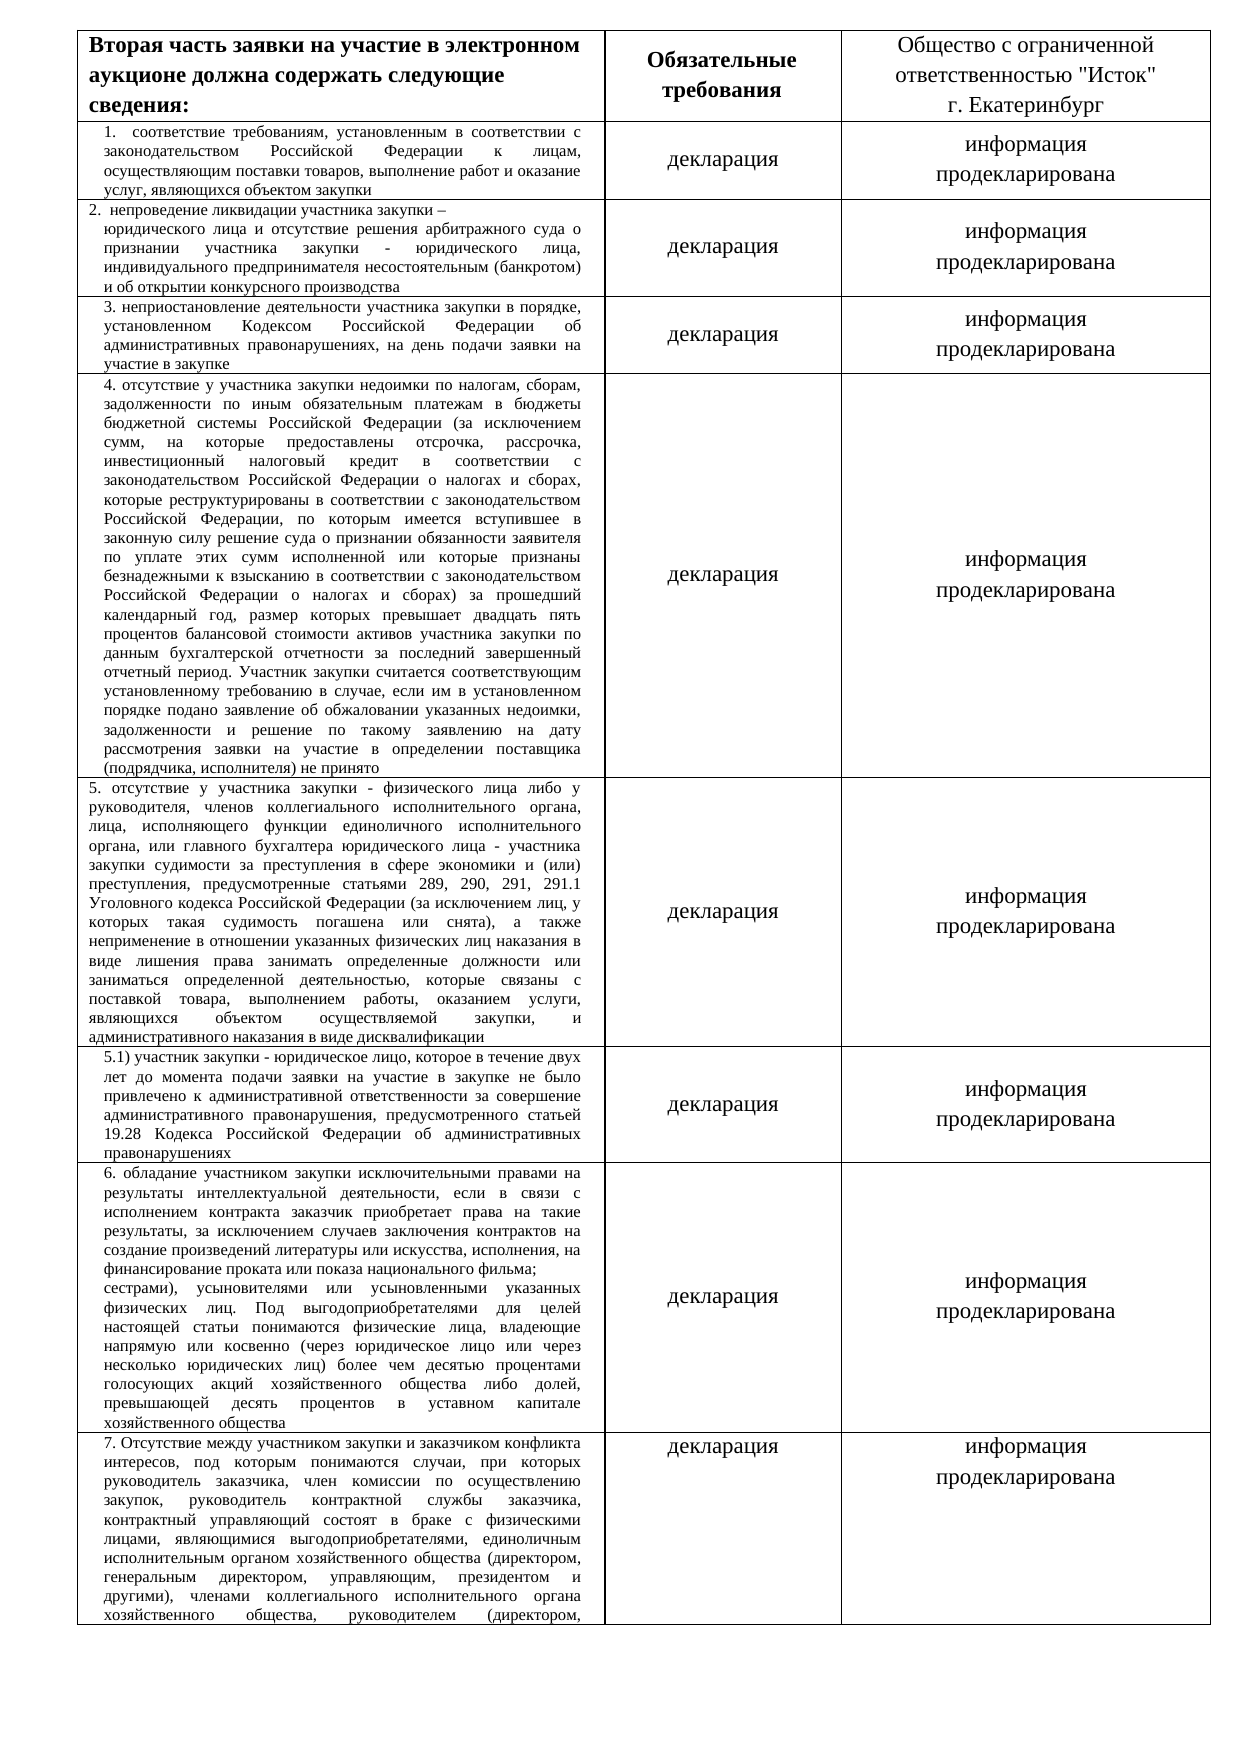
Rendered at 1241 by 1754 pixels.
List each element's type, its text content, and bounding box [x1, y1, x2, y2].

table_cell декларация [606, 297, 841, 373]
table_cell 5.1) участник закупки - юридическое лицо, которое в течение двух лет до момента подачи заявки на участие в закупке не было привлечено к административной ответственности за совершение административного правонарушения, предусмотренного статьей 19.28 Кодекса Российской Федерации об административных правонарушениях [78, 1047, 604, 1162]
table_cell декларация [606, 122, 841, 199]
table_cell декларация [606, 200, 841, 296]
table_cell 2. непроведение ликвидации участника закупки – юридического лица и отсутствие решения арбитражного суда о признании участника закупки - юридического лица, индивидуального предпринимателя несостоятельным (банкротом) и об открытии конкурсного производства [78, 200, 604, 296]
table_cell информация продекларирована [842, 200, 1210, 296]
table_cell 1. соответствие требованиям, установленным в соответствии с законодательством Российской Федерации к лицам, осуществляющим поставки товаров, выполнение работ и оказание услуг, являющихся объектом закупки [78, 122, 604, 199]
table_cell декларация [606, 374, 841, 777]
table_cell 4. отсутствие у участника закупки недоимки по налогам, сборам, задолженности по иным обязательным платежам в бюджеты бюджетной системы Российской Федерации (за исключением сумм, на которые предоставлены отсрочка, рассрочка, инвестиционный налоговый кредит в соответствии с законодательством Российской Федерации о налогах и сборах, которые реструктурированы в соответствии с законодательством Российской Федерации, по которым имеется вступившее в законную силу решение суда о признании обязанности заявителя по уплате этих сумм исполненной или которые признаны безнадежными к взысканию в соответствии с законодательством Российской Федерации о налогах и сборах) за прошедший календарный год, размер которых превышает двадцать пять процентов балансовой стоимости активов участника закупки по данным бухгалтерской отчетности за последний завершенный отчетный период. Участник закупки считается соответствующим установленному требованию в случае, если им в установленном порядке подано заявление об обжаловании указанных недоимки, задолженности и решение по такому заявлению на дату рассмотрения заявки на участие в определении поставщика (подрядчика, исполнителя) не принято [78, 374, 604, 777]
table_cell декларация [606, 1163, 841, 1432]
table_cell декларация [606, 1433, 841, 1624]
table_cell информация продекларирована [842, 1047, 1210, 1162]
table_cell декларация [606, 1047, 841, 1162]
table_cell 6. обладание участником закупки исключительными правами на результаты интеллектуальной деятельности, если в связи с исполнением контракта заказчик приобретает права на такие результаты, за исключением случаев заключения контрактов на создание произведений литературы или искусства, исполнения, на финансирование проката или показа национального фильма; сестрами), усыновителями или усыновленными указанных физических лиц. Под выгодоприобретателями для целей настоящей статьи понимаются физические лица, владеющие напрямую или косвенно (через юридическое лицо или через несколько юридических лиц) более чем десятью процентами голосующих акций хозяйственного общества либо долей, превышающей десять процентов в уставном капитале хозяйственного общества [78, 1163, 604, 1432]
table_cell Обязательные требования [606, 31, 841, 121]
table_cell 3. неприостановление деятельности участника закупки в порядке, установленном Кодексом Российской Федерации об административных правонарушениях, на день подачи заявки на участие в закупке [78, 297, 604, 373]
table_cell Вторая часть заявки на участие в электронном аукционе должна содержать следующие сведения: [78, 31, 604, 121]
table_cell 5. отсутствие у участника закупки - физического лица либо у руководителя, членов коллегиального исполнительного органа, лица, исполняющего функции единоличного исполнительного органа, или главного бухгалтера юридического лица - участника закупки судимости за преступления в сфере экономики и (или) преступления, предусмотренные статьями 289, 290, 291, 291.1 Уголовного кодекса Российской Федерации (за исключением лиц, у которых такая судимость погашена или снята), а также неприменение в отношении указанных физических лиц наказания в виде лишения права занимать определенные должности или заниматься определенной деятельностью, которые связаны с поставкой товара, выполнением работы, оказанием услуги, являющихся объектом осуществляемой закупки, и административного наказания в виде дисквалификации [78, 778, 604, 1046]
table_cell информация продекларирована [842, 122, 1210, 199]
table_cell Общество с ограниченной ответственностью "Исток" г. Екатеринбург [842, 31, 1210, 121]
table_cell информация продекларирована [842, 778, 1210, 1046]
table_cell информация продекларирована [842, 374, 1210, 777]
table_cell декларация [606, 778, 841, 1046]
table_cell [842, 1433, 1210, 1624]
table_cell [78, 1433, 604, 1624]
table_cell информация продекларирована [842, 1163, 1210, 1432]
table_cell информация продекларирована [842, 297, 1210, 373]
